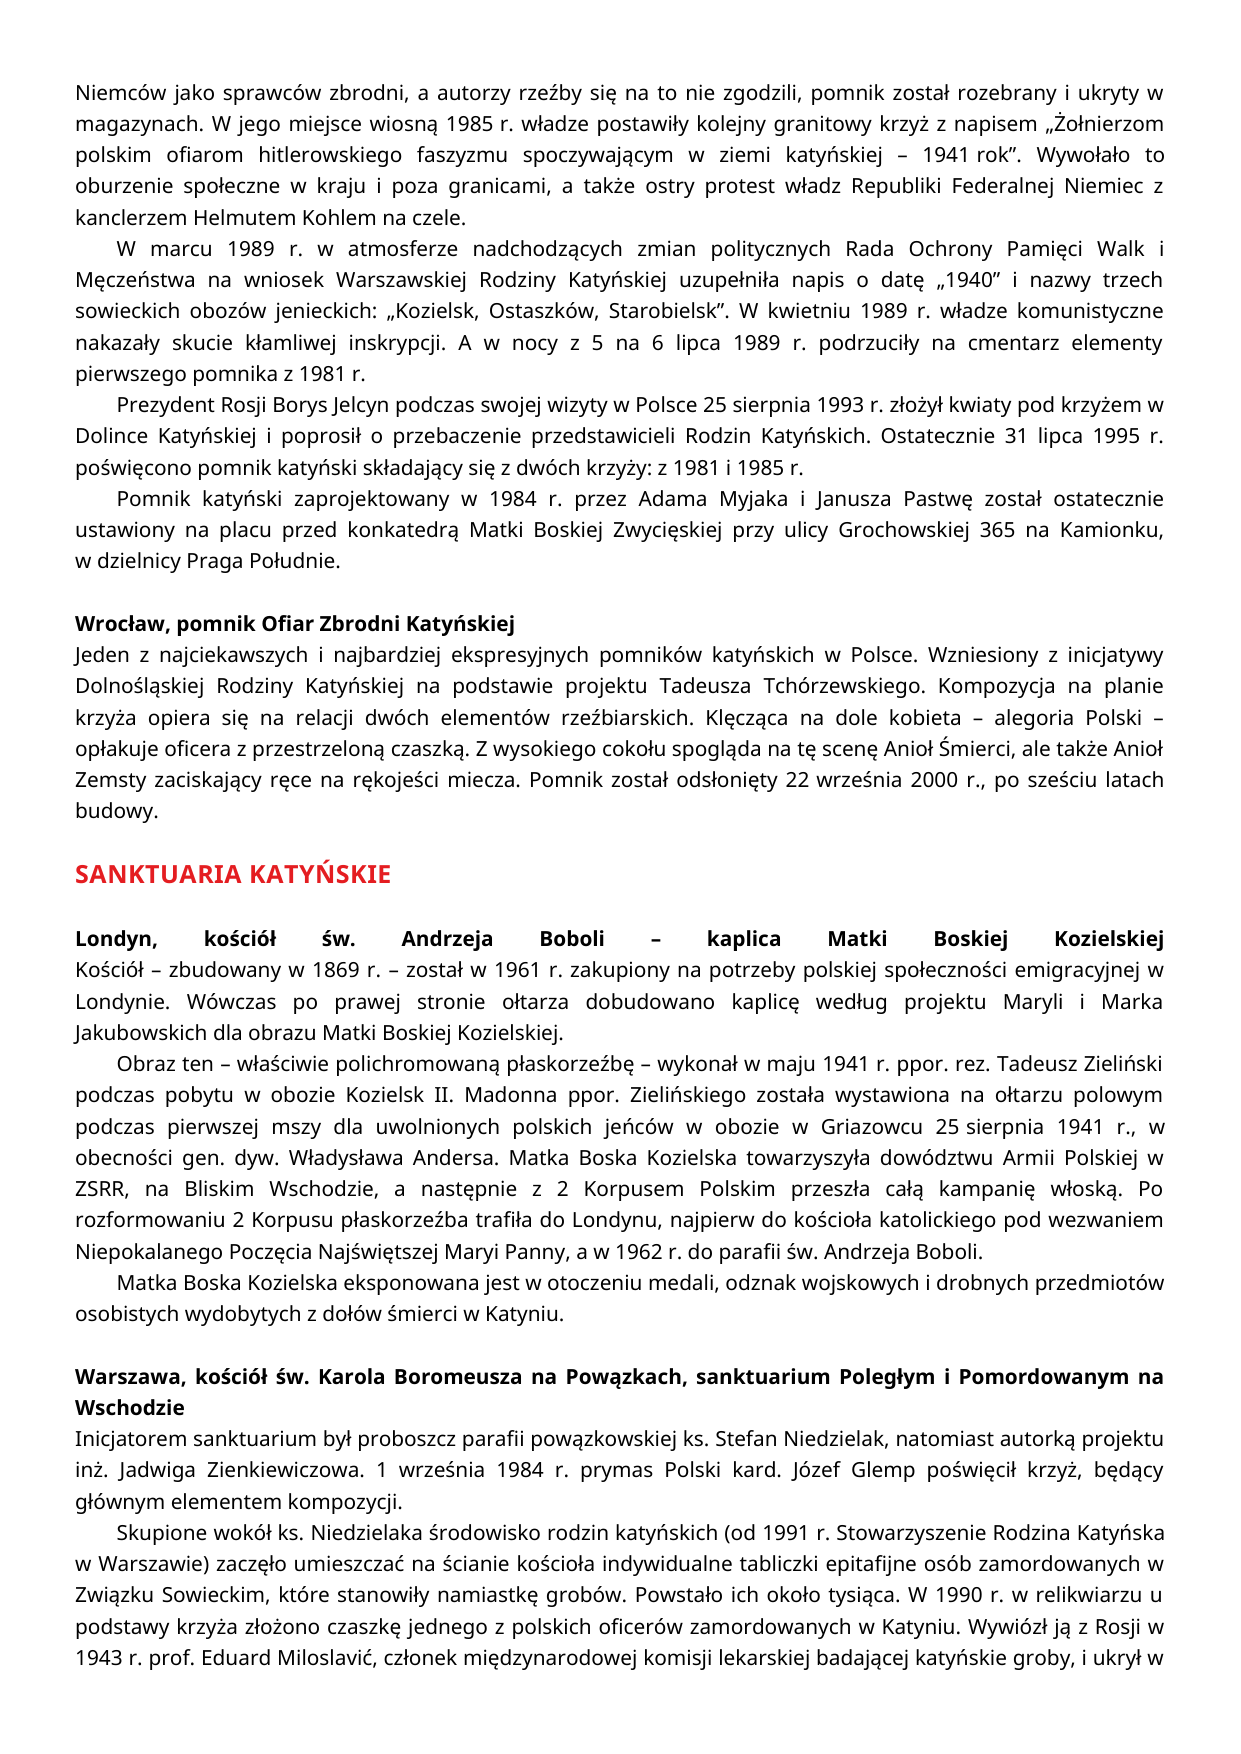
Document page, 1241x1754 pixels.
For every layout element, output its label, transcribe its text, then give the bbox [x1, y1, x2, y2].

text Matka Boska Kozielska eksponowana jest w otoczeniu medali, odznak wojskowych i drobnych przedmiotów osobistych wydobytych z dołów śmierci w Katyniu. [75, 1265, 1165, 1328]
text Inicjatorem sanktuarium był proboszcz parafii powązkowskiej ks. Stefan Niedzielak, natomiast autorką projektu inż. Jadwiga Zienkiewiczowa. 1 września 1984 r. prymas Polski kard. Józef Glemp poświęcił krzyż, będący głównym elementem kompozycji. [75, 1422, 1165, 1515]
text Jeden z najciekawszych i najbardziej ekspresyjnych pomników katyńskich w Polsce. Wzniesiony z inicjatywy Dolnośląskiej Rodziny Katyńskiej na podstawie projektu Tadeusza Tchórzewskiego. Kompozycja na planie krzyża opiera się na relacji dwóch elementów rzeźbiarskich. Klęcząca na dole kobieta – alegoria Polski – opłakuje oficera z przestrzeloną czaszką. Z wysokiego cokołu spogląda na tę scenę Anioł Śmierci, ale także Anioł Zemsty zacis­kający ręce na rękojeści miecza. Pomnik został odsłonięty 22 września 2000 r., po sześciu latach budowy. [75, 637, 1165, 825]
text W marcu 1989 r. w atmosferze nadchodzących zmian politycznych Rada Ochrony Pamięci Walk i Męczeństwa na wniosek Warszawskiej Rodziny Katyńskiej uzupełniła napis o datę „1940” i nazwy trzech sowieckich obozów jenieckich: „Kozielsk, Ostaszków, Starobielsk”. W kwietniu 1989 r. władze komunistyczne nakazały skucie kłamliwej inskrypcji. A w nocy z 5 na 6 lipca 1989 r. podrzuciły na cmentarz elementy pierwszego pomnika z 1981 r. [75, 231, 1165, 387]
text Prezydent Rosji Borys Jelcyn podczas swojej wizyty w Polsce 25 sierpnia 1993 r. złożył kwiaty pod krzyżem w Dolince Katyńskiej i poprosił o przebaczenie przedstawicieli Rodzin Katyńskich. Ostatecznie 31 lipca 1995 r. poświęcono pomnik katyński składający się z dwóch krzyży: z 1981 i 1985 r. [75, 387, 1165, 481]
text Obraz ten – właściwie polichromowaną płaskorzeźbę – wykonał w maju 1941 r. ppor. rez. Tadeusz Zieliński podczas pobytu w obozie Kozielsk II. Madonna ppor. Zielińskiego została wystawiona na ołtarzu polowym podczas pierwszej mszy dla uwolnionych polskich jeńców w obozie w Griazowcu 25 sierpnia 1941 r., w obecności gen. dyw. Władysława Andersa. Matka Boska Kozielska towarzyszyła dowództwu Armii Polskiej w ZSRR, na Bliskim Wschodzie, a następnie z 2 Korpusem Polskim przeszła całą kampanię włoską. Po rozformowaniu 2 Korpusu płaskorzeźba trafiła do Londynu, najpierw do kościoła katolickiego pod wezwaniem Niepokalanego Poczęcia Najświętszej Maryi Panny, a w 1962 r. do parafii św. Andrzeja Boboli. [75, 1047, 1165, 1265]
text Wrocław, pomnik Ofiar Zbrodni Katyńskiej [75, 606, 1165, 637]
text Londyn, kościół św. Andrzeja Boboli – kaplica Matki Boskiej Kozielskiej [75, 922, 1165, 953]
text Warszawa, kościół św. Karola Boromeusza na Powązkach, sanktuarium Poległym i Pomordowanym na Wschodzie [75, 1359, 1165, 1422]
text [75, 75, 1165, 231]
text Pomnik katyński zaprojektowany w 1984 r. przez Adama Myjaka i Janusza Pastwę został ostatecznie ustawiony na placu przed konkatedrą Matki Boskiej Zwycięskiej przy ulicy Grochowskiej 365 na Kamionku, w dzielnicy Praga Południe. [75, 481, 1165, 575]
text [75, 1515, 1165, 1672]
text SANKTUARIA KATYŃSKIE [75, 856, 1165, 890]
text Kościół – zbudowany w 1869 r. – został w 1961 r. zakupiony na potrzeby polskiej społeczności emigracyjnej w Londynie. Wówczas po prawej stronie ołtarza dobudowano kaplicę według projektu Maryli i Marka Jakubowskich dla obrazu Matki Boskiej Kozielskiej. [75, 953, 1165, 1047]
